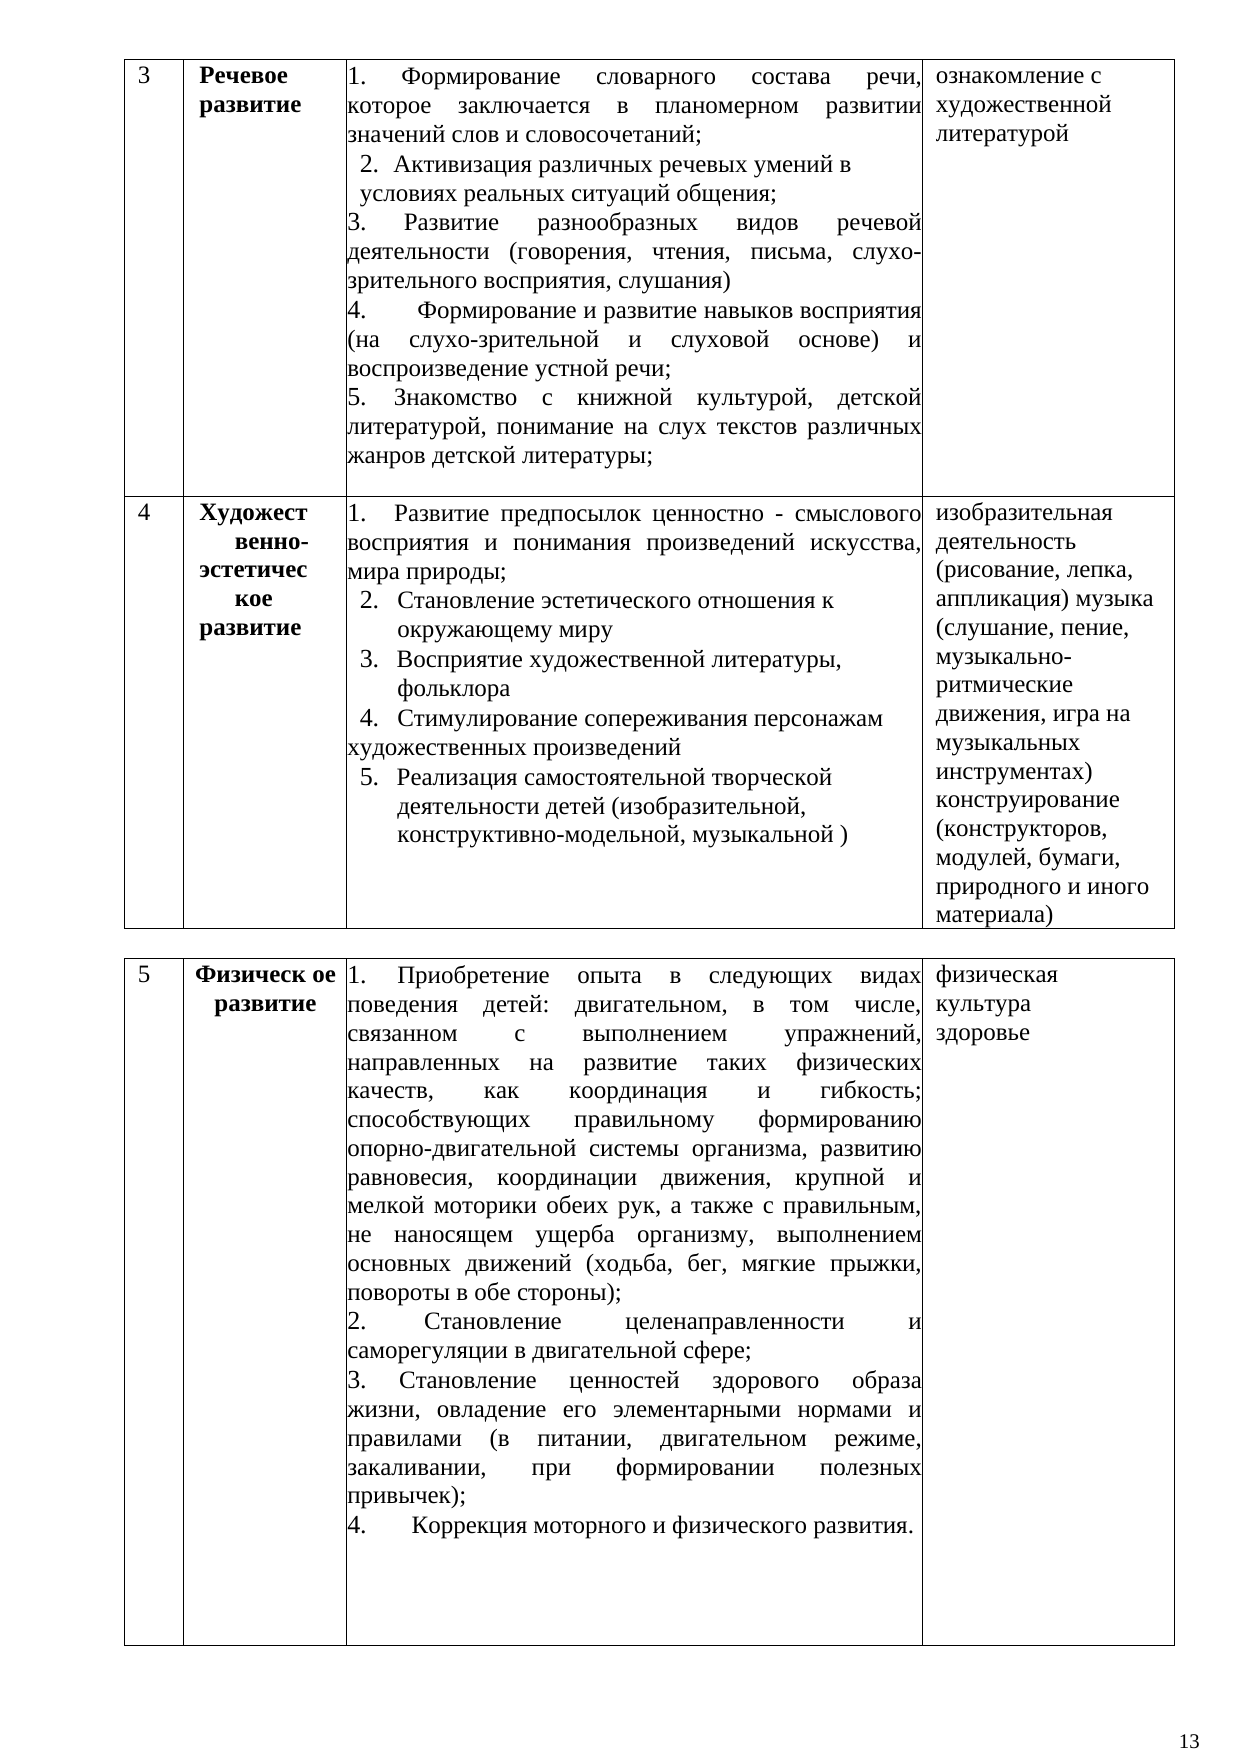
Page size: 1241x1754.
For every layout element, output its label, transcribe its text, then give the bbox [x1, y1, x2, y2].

table_cell Речевое развитие [184, 60, 346, 496]
table_cell 3 [125, 60, 183, 496]
table_header физическая культура здоровье [923, 959, 1174, 1645]
table_cell Художест венно- эстетичес кое развитие [184, 497, 346, 928]
table_header Физическ ое развитие [184, 959, 346, 1645]
table_cell 4 [125, 497, 183, 928]
table_cell Формирование словарного состава речи, которое заключается в планомерном развитии значений слов и словосочетаний; Активизация различных речевых умений в условиях реальных ситуаций общения; Развитие разнообразных видов речевой деятельности (говорения, чтения, письма, слухо-зрительного восприятия, слушания) Формирование и развитие навыков восприятия (на слухо-зрительной и слуховой основе) и воспроизведение устной речи; Знакомство с книжной культурой, детской литературой, понимание на слух текстов различных жанров детской литературы; [347, 60, 922, 496]
table_header Приобретение опыта в следующих видах поведения детей: двигательном, в том числе, связанном с выполнением упражнений, направленных на развитие таких физических качеств, как координация и гибкость; способствующих правильному формированию опорно-двигательной системы организма, развитию равновесия, координации движения, крупной и мелкой моторики обеих рук, а также с правильным, не наносящем ущерба организму, выполнением основных движений (ходьба, бег, мягкие прыжки, повороты в обе стороны); Становление целенаправленности и саморегуляции в двигательной сфере; Становление ценностей здорового образа жизни, овладение его элементарными нормами и правилами (в питании, двигательном режиме, закаливании, при формировании полезных привычек); Коррекция моторного и физического развития. [347, 959, 922, 1645]
table_header 5 [125, 959, 183, 1645]
table_cell ознакомление с художественной литературой [923, 60, 1174, 496]
table_cell изобразительная деятельность (рисование, лепка, аппликация) музыка (слушание, пение, музыкально- ритмические движения, игра на музыкальных инструментах) конструирование (конструкторов, модулей, бумаги, природного и иного материала) [923, 497, 1174, 928]
table_cell Развитие предпосылок ценностно - смыслового восприятия и понимания произведений искусства, мира природы; Становление эстетического отношения к окружающему миру Восприятие художественной литературы, фольклора Стимулирование сопереживания персонажам художественных произведений Реализация самостоятельной творческой деятельности детей (изобразительной, конструктивно-модельной, музыкальной ) [347, 497, 922, 928]
